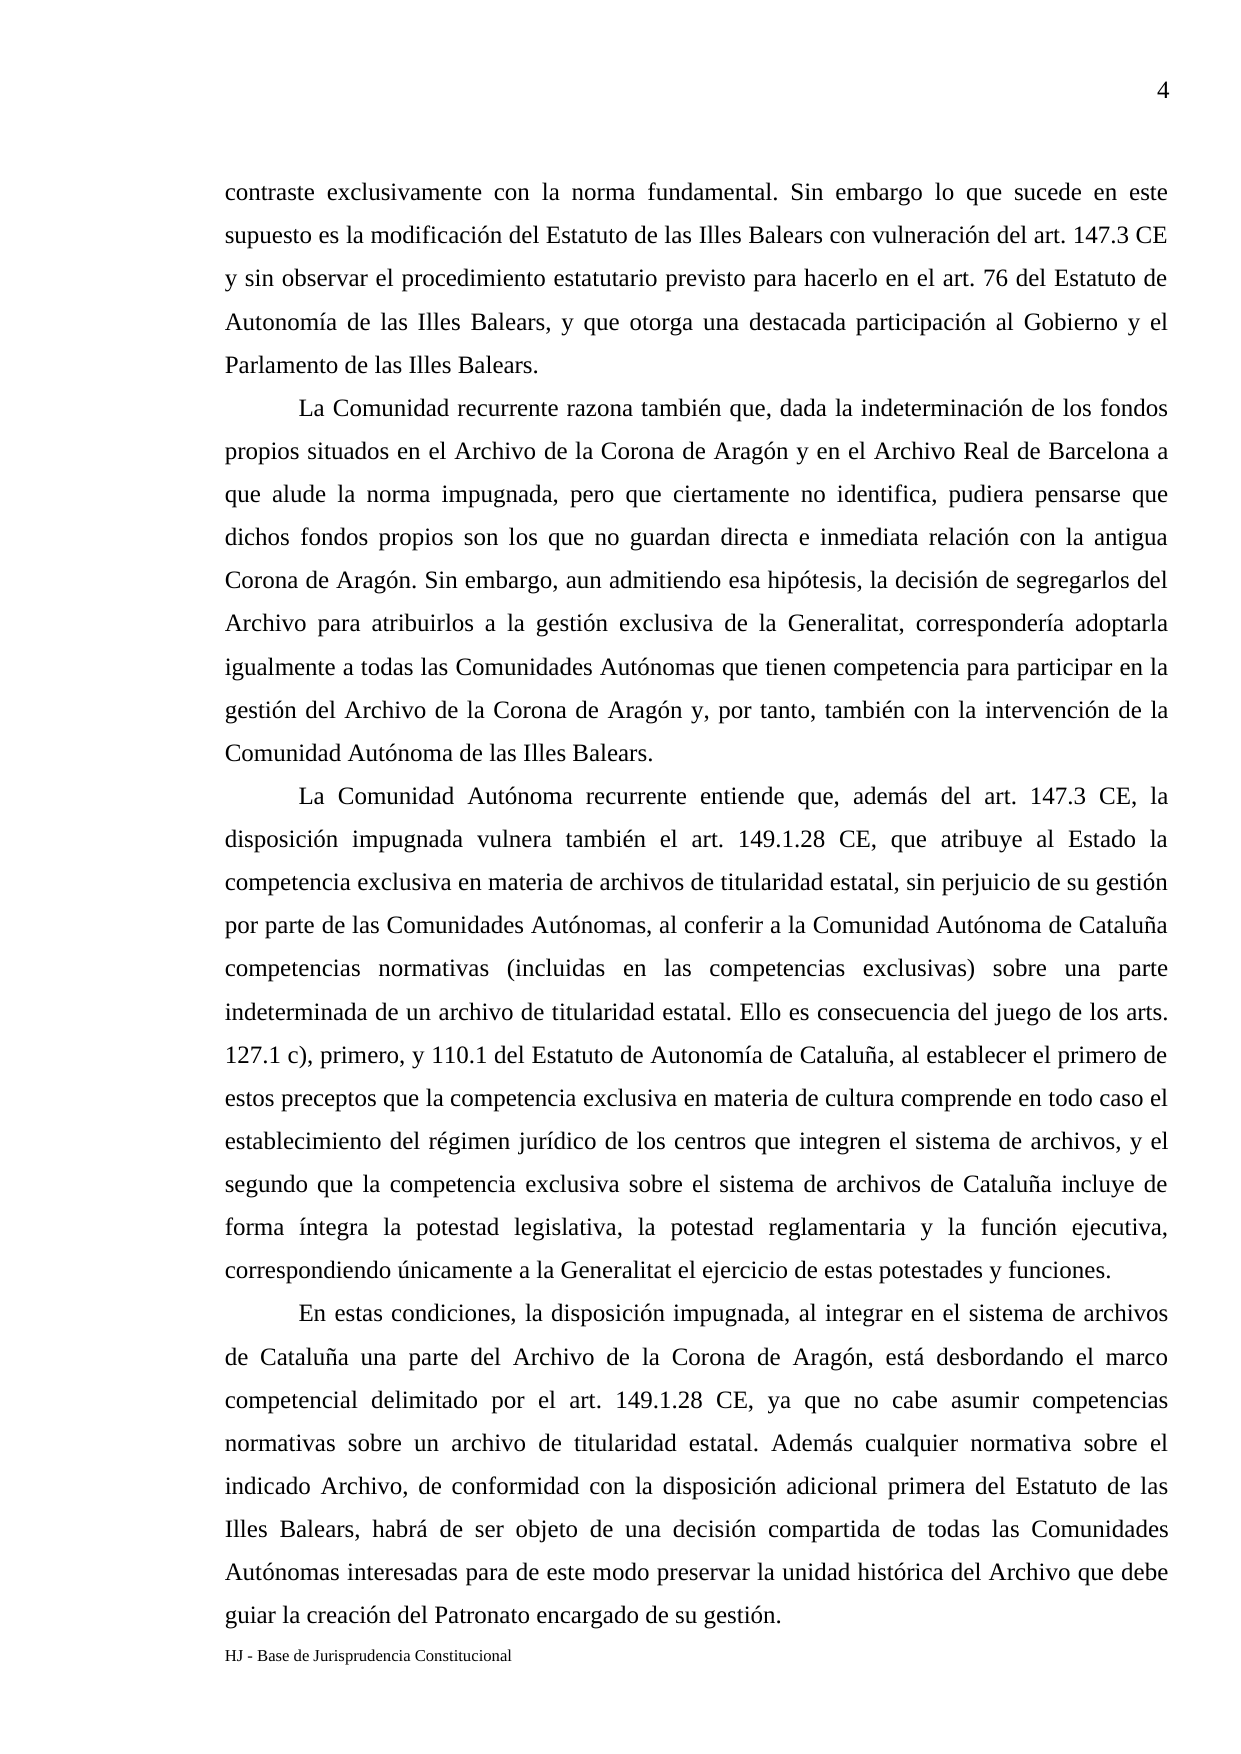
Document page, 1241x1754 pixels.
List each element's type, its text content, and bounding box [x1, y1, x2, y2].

text La Comunidad recurrente razona también que, dada la indeterminación de los fondos propios situados en el Archivo de la Corona de Aragón y en el Archivo Real de Barcelona a que alude la norma impugnada, pero que ciertamente no identifica, pudiera pensarse que dichos fondos propios son los que no guardan directa e inmediata relación con la antigua Corona de Aragón. Sin embargo, aun admitiendo esa hipótesis, la decisión de segregarlos del Archivo para atribuirlos a la gestión exclusiva de la Generalitat, correspondería adoptarla igualmente a todas las Comunidades Autónomas que tienen competencia para participar en la gestión del Archivo de la Corona de Aragón y, por tanto, también con la intervención de la Comunidad Autónoma de las Illes Balears. [224, 393, 1169, 767]
text La Comunidad Autónoma recurrente entiende que, además del art. 147.3 CE, la disposición impugnada vulnera también el art. 149.1.28 CE, que atribuye al Estado la competencia exclusiva en materia de archivos de titularidad estatal, sin perjuicio de su gestión por parte de las Comunidades Autónomas, al conferir a la Comunidad Autónoma de Cataluña competencias normativas (incluidas en las competencias exclusivas) sobre una parte indeterminada de un archivo de titularidad estatal. Ello es consecuencia del juego de los arts. 127.1 c), primero, y 110.1 del Estatuto de Autonomía de Cataluña, al establecer el primero de estos preceptos que la competencia exclusiva en materia de cultura comprende en todo caso el establecimiento del régimen jurídico de los centros que integren el sistema de archivos, y el segundo que la competencia exclusiva sobre el sistema de archivos de Cataluña incluye de forma íntegra la potestad legislativa, la potestad reglamentaria y la función ejecutiva, correspondiendo únicamente a la Generalitat el ejercicio de estas potestades y funciones. [224, 781, 1169, 1284]
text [224, 177, 1169, 378]
text En estas condiciones, la disposición impugnada, al integrar en el sistema de archivos de Cataluña una parte del Archivo de la Corona de Aragón, está desbordando el marco competencial delimitado por el art. 149.1.28 CE, ya que no cabe asumir competencias normativas sobre un archivo de titularidad estatal. Además cualquier normativa sobre el indicado Archivo, de conformidad con la disposición adicional primera del Estatuto de las Illes Balears, habrá de ser objeto de una decisión compartida de todas las Comunidades Autónomas interesadas para de este modo preservar la unidad histórica del Archivo que debe guiar la creación del Patronato encargado de su gestión. [224, 1298, 1169, 1629]
